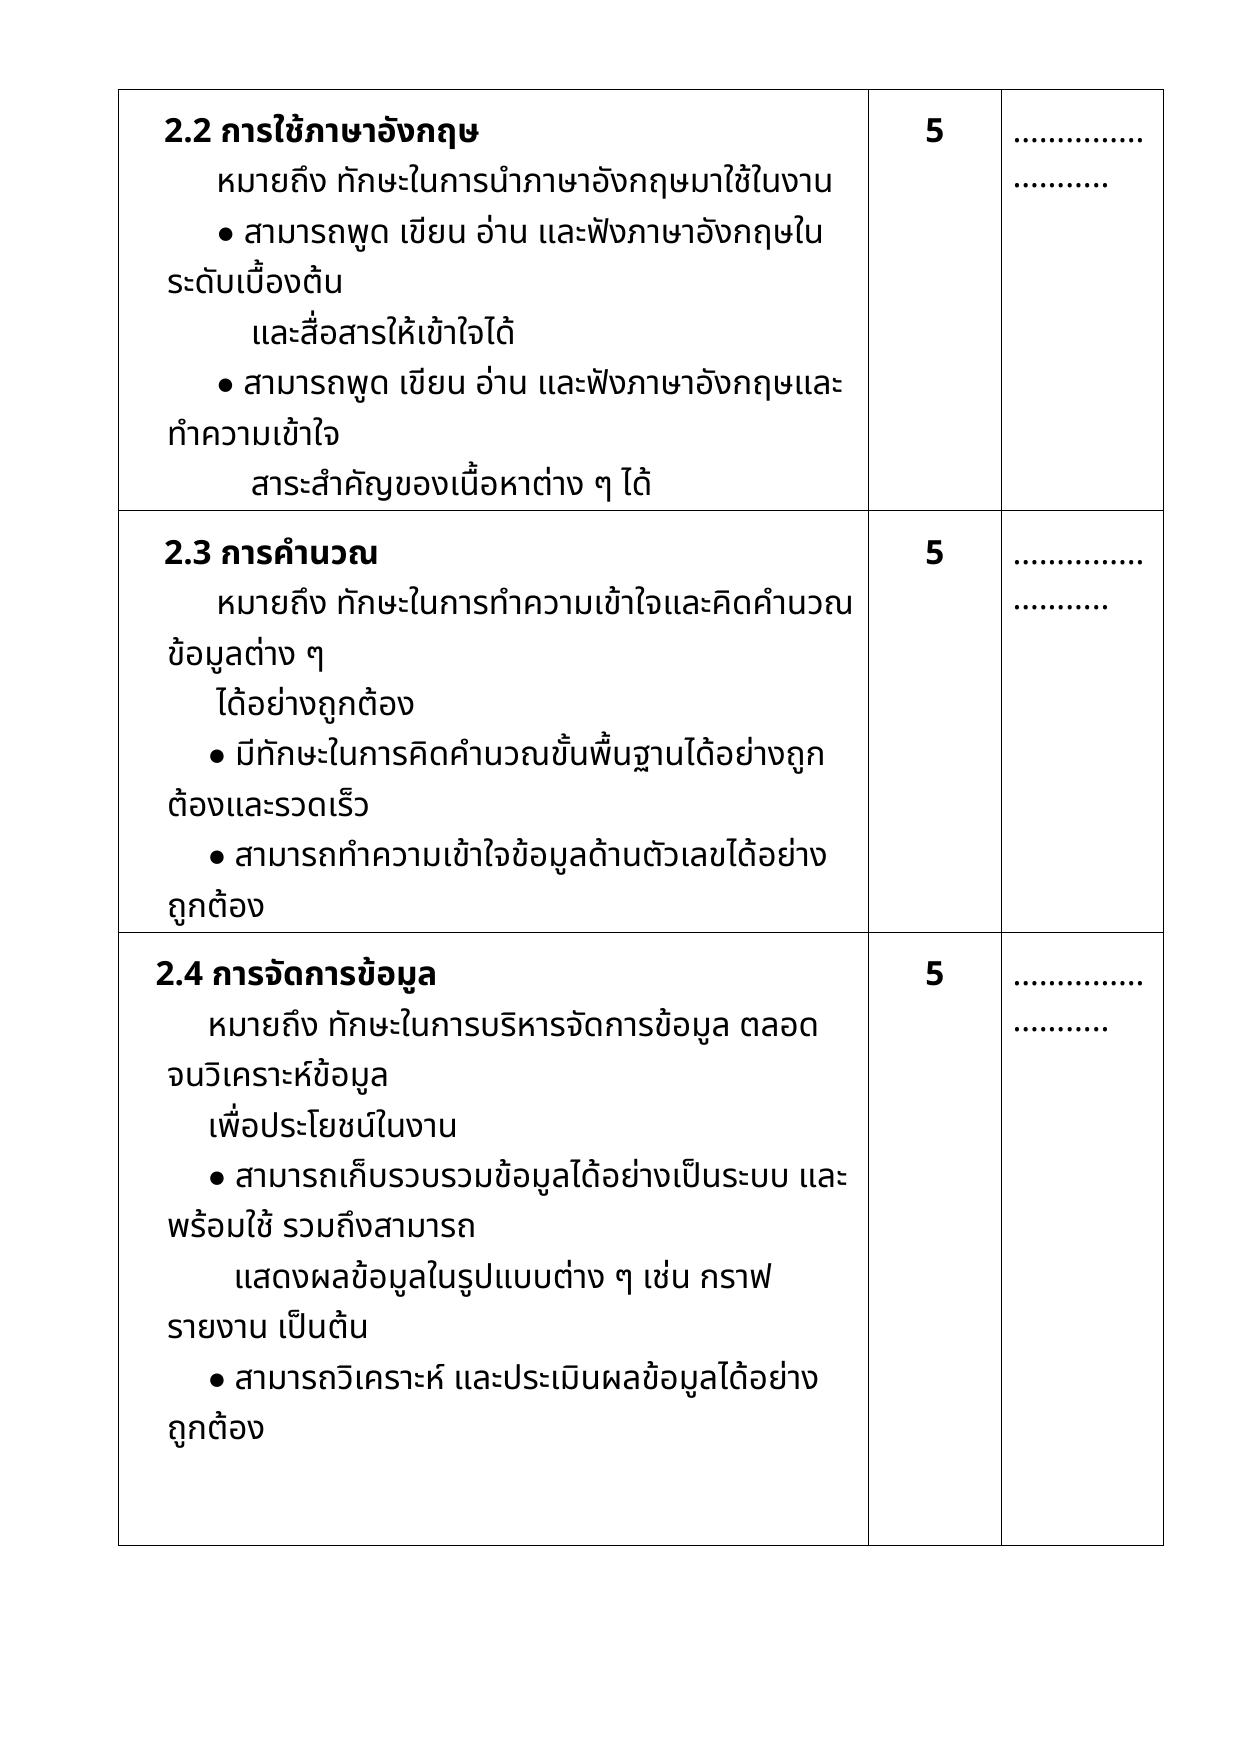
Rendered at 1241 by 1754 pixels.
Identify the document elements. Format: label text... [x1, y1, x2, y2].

table_cell 5 [869, 511, 1001, 932]
table_cell …………………….. [1002, 511, 1163, 932]
table_cell 2.2 การใช้ภาษาอังกฤษ หมายถึง ทักษะในการนำภาษาอังกฤษมาใช้ในงาน ● สามารถพูด เขียน อ่าน และฟังภาษาอังกฤษในระดับเบื้องต้น และสื่อสารให้เข้าใจได้ ● สามารถพูด เขียน อ่าน และฟังภาษาอังกฤษและทำความเข้าใจ สาระสำคัญของเนื้อหาต่าง ๆ ได้ [119, 90, 868, 510]
table_cell 5 [869, 933, 1001, 1545]
table_cell …………………….. [1002, 90, 1163, 510]
table_cell …………………….. [1002, 933, 1163, 1545]
table_cell 2.3 การคำนวณ หมายถึง ทักษะในการทำความเข้าใจและคิดคำนวณข้อมูลต่าง ๆ ได้อย่างถูกต้อง ● มีทักษะในการคิดคำนวณขั้นพื้นฐานได้อย่างถูกต้องและรวดเร็ว ● สามารถทำความเข้าใจข้อมูลด้านตัวเลขได้อย่างถูกต้อง [119, 511, 868, 932]
table_cell 5 [869, 90, 1001, 510]
table_cell 2.4 การจัดการข้อมูล หมายถึง ทักษะในการบริหารจัดการข้อมูล ตลอดจนวิเคราะห์ข้อมูล เพื่อประโยชน์ในงาน ● สามารถเก็บรวบรวมข้อมูลได้อย่างเป็นระบบ และพร้อมใช้ รวมถึงสามารถ แสดงผลข้อมูลในรูปแบบต่าง ๆ เช่น กราฟ รายงาน เป็นต้น ● สามารถวิเคราะห์ และประเมินผลข้อมูลได้อย่างถูกต้อง [119, 933, 868, 1545]
